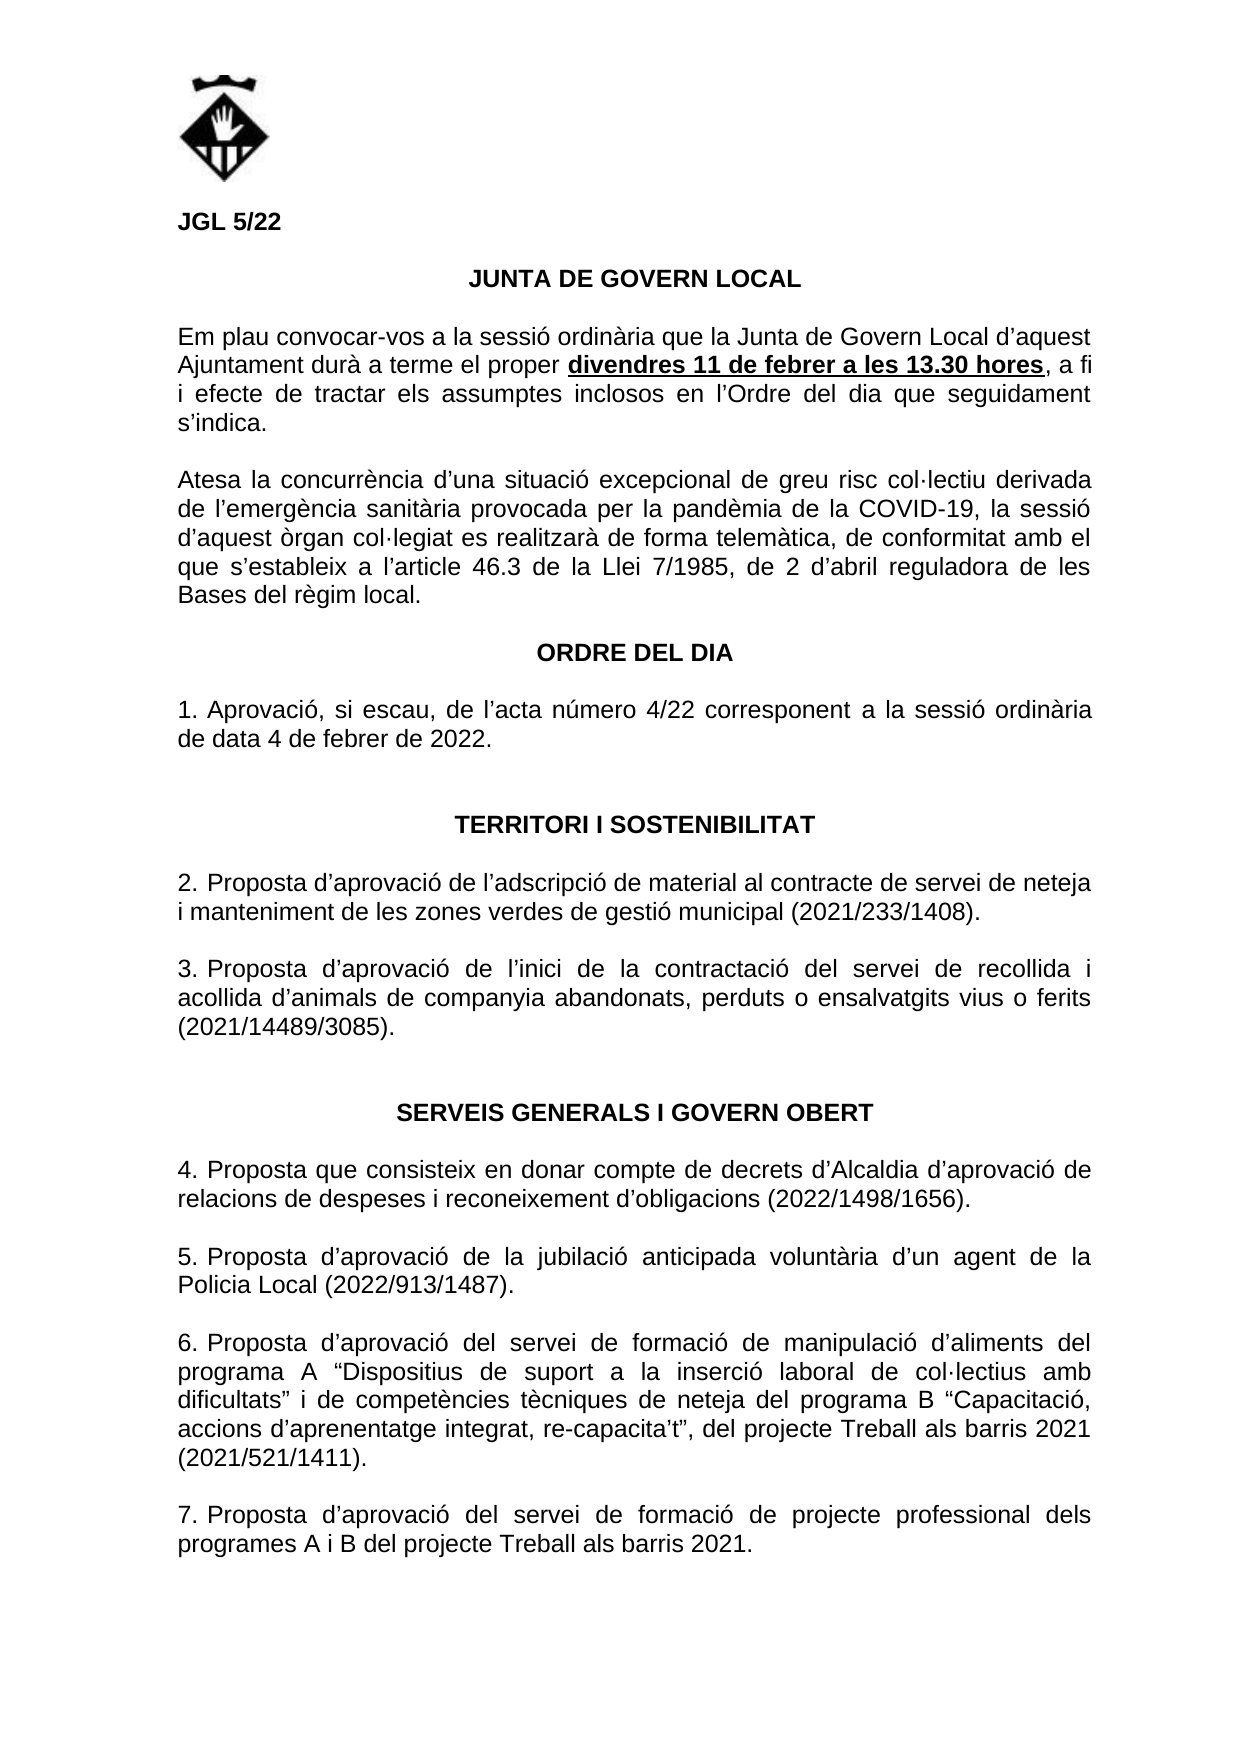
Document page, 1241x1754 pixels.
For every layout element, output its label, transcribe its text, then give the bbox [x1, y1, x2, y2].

text JGL 5/22 [177, 207, 1093, 236]
list Proposta d’aprovació del servei de formació de projecte professional dels programes A i B del projecte Treball als barris 2021. [177, 1501, 1093, 1558]
list Proposta d’aprovació del servei de formació de manipulació d’aliments del programa A “Dispositius de suport a la inserció laboral de col·lectius amb dificultats” i de competències tècniques de neteja del programa B “Capacitació, accions d’aprenentatge integrat, re-capacita’t”, del projecte Treball als barris 2021 (2021/521/1411). [177, 1328, 1093, 1472]
list Aprovació, si escau, de l’acta número 4/22 corresponent a la sessió ordinària de data 4 de febrer de 2022. [177, 696, 1093, 753]
text Atesa la concurrència d’una situació excepcional de greu risc col·lectiu derivada de l’emergència sanitària provocada per la pandèmia de la COVID-19, la sessió d’aquest òrgan col·legiat es realitzarà de forma telemàtica, de conformitat amb el que s’estableix a l’article 46.3 de la Llei 7/1985, de 2 d’abril reguladora de les Bases del règim local. [177, 466, 1093, 609]
list Proposta d’aprovació de l’inici de la contractació del servei de recollida i acollida d’animals de companyia abandonats, perduts o ensalvatgits vius o ferits (2021/14489/3085). [177, 954, 1093, 1041]
text Em plau convocar-vos a la sessió ordinària que la Junta de Govern Local d’aquest Ajuntament durà a terme el proper divendres 11 de febrer a les 13.30 hores, a fi i efecte de tractar els assumptes inclosos en l’Ordre del dia que seguidament s’indica. [177, 322, 1093, 437]
text SERVEIS GENERALS I GOVERN OBERT [177, 1098, 1093, 1127]
list Proposta d’aprovació de l’adscripció de material al contracte de servei de neteja i manteniment de les zones verdes de gestió municipal (2021/233/1408). [177, 868, 1093, 926]
picture [177, 75, 270, 182]
list Proposta d’aprovació de la jubilació anticipada voluntària d’un agent de la Policia Local (2022/913/1487). [177, 1242, 1093, 1299]
text JUNTA DE GOVERN LOCAL [177, 264, 1093, 293]
text TERRITORI I SOSTENIBILITAT [177, 811, 1093, 839]
list Proposta que consisteix en donar compte de decrets d’Alcaldia d’aprovació de relacions de despeses i reconeixement d’obligacions (2022/1498/1656). [177, 1156, 1093, 1213]
text ORDRE DEL DIA [177, 638, 1093, 667]
